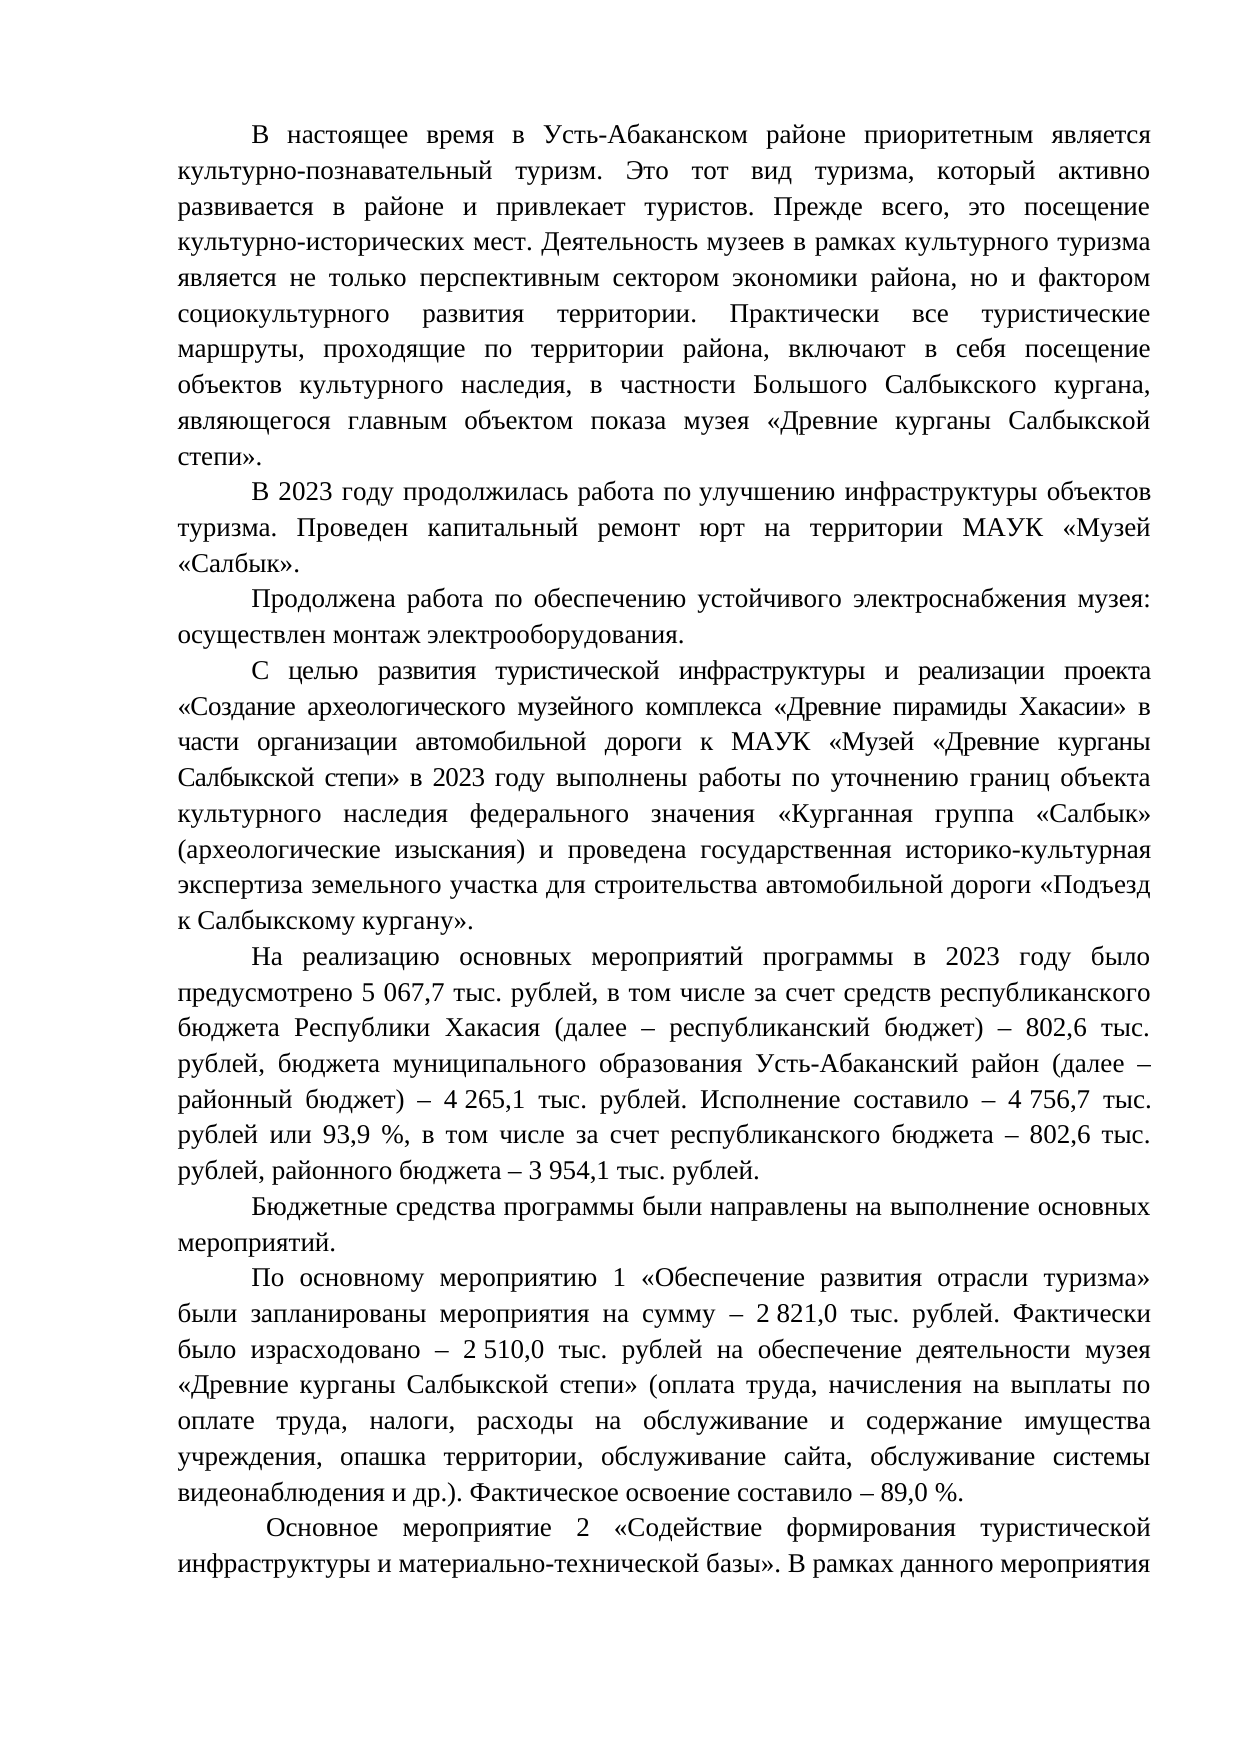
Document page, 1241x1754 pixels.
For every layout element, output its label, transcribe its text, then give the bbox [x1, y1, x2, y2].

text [177, 1512, 1152, 1578]
text В 2023 году продолжилась работа по улучшению инфраструктуры объектов туризма. Проведен капитальный ремонт юрт на территории МАУК «Музей «Салбык». [177, 475, 1152, 511]
text Продолжена работа по обеспечению устойчивого электроснабжения музея: осуществлен монтаж электрооборудования. [177, 583, 1152, 649]
text По основному мероприятию 1 «Обеспечение развития отрасли туризма» были запланированы мероприятия на сумму – 2 821,0 тыс. рублей. Фактически было израсходовано – 2 510,0 тыс. рублей на обеспечение деятельности музея «Древние курганы Салбыкской степи» (оплата труда, начисления на выплаты по оплате труда, налоги, расходы на обслуживание и содержание имущества учреждения, опашка территории, обслуживание сайта, обслуживание системы видеонаблюдения и др.). Фактическое освоение составило – 89,0 %. [177, 1261, 1152, 1507]
text Бюджетные средства программы были направлены на выполнение основных мероприятий. [177, 1190, 1152, 1257]
text В 2023 году продолжилась работа по улучшению инфраструктуры объектов туризма. Проведен капитальный ремонт юрт на территории МАУК «Музей «Салбык». [177, 542, 1152, 578]
text На реализацию основных мероприятий программы в 2023 году было предусмотрено 5 067,7 тыс. рублей, в том числе за счет средств республиканского бюджета Республики Хакасия (далее – республиканский бюджет) – 802,6 тыс. рублей, бюджета муниципального образования Усть-Абаканский район (далее – районный бюджет) – 4 265,1 тыс. рублей. Исполнение составило – 4 756,7 тыс. рублей или 93,9 %, в том числе за счет республиканского бюджета – 802,6 тыс. рублей, районного бюджета – 3 954,1 тыс. рублей. [177, 940, 1152, 1185]
text С целью развития туристической инфраструктуры и реализации проекта «Создание археологического музейного комплекса «Древние пирамиды Хакасии» в части организации автомобильной дороги к МАУК «Музей «Древние курганы Салбыкской степи» в 2023 году выполнены работы по уточнению границ объекта культурного наследия федерального значения «Курганная группа «Салбык» (археологические изыскания) и проведена государственная историко-культурная экспертиза земельного участка для строительства автомобильной дороги «Подъезд к Салбыкскому кургану». [177, 654, 1152, 935]
text В настоящее время в Усть-Абаканском районе приоритетным является культурно-познавательный туризм. Это тот вид туризма, который активно развивается в районе и привлекает туристов. Прежде всего, это посещение культурно-исторических мест. Деятельность музеев в рамках культурного туризма является не только перспективным сектором экономики района, но и фактором социокультурного развития территории. Практически все туристические маршруты, проходящие по территории района, включают в себя посещение объектов культурного наследия, в частности Большого Салбыкского кургана, являющегося главным объектом показа музея «Древние курганы Салбыкской степи». [177, 118, 1152, 471]
